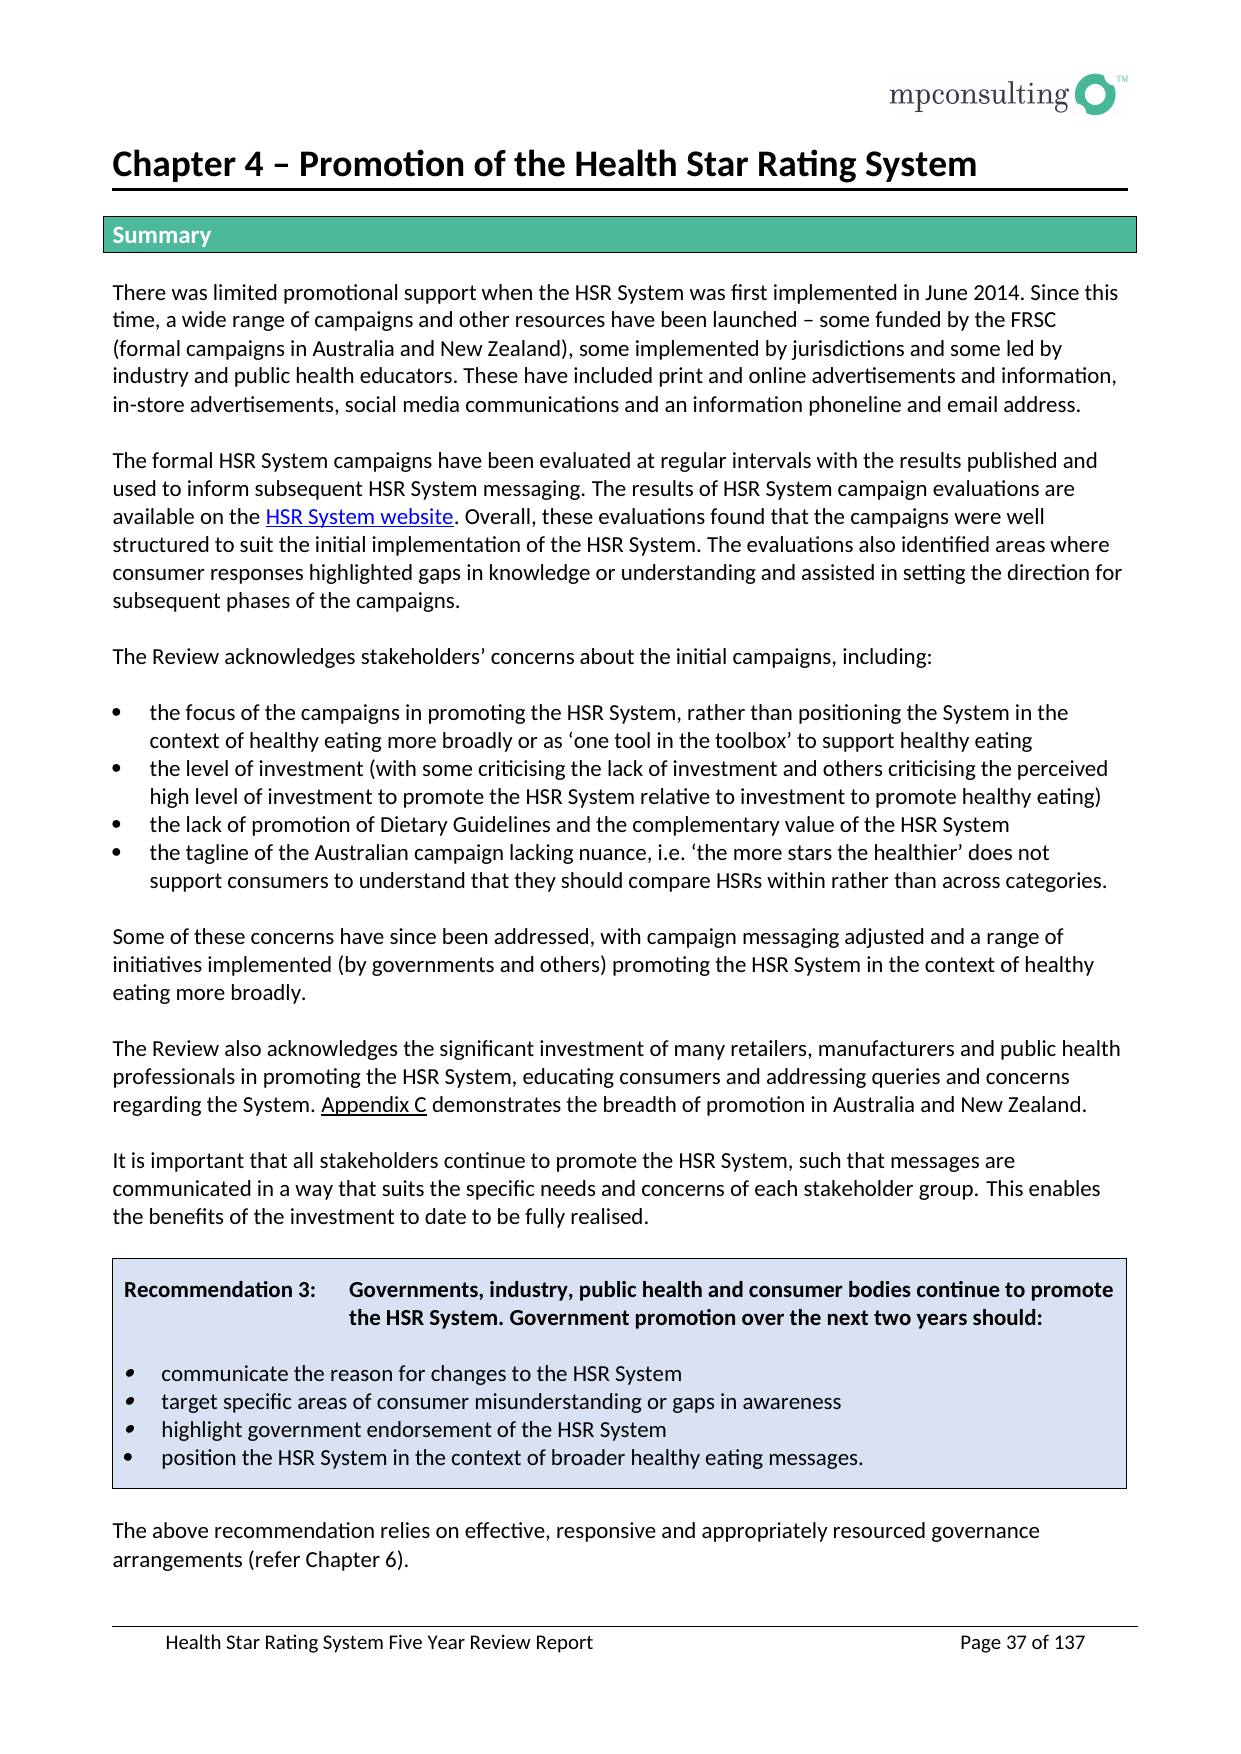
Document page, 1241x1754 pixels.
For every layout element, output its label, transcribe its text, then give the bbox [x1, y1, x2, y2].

text the lack of promotion of Dietary Guidelines and the complementary value of the HSR System [112, 810, 1128, 838]
text The Review also acknowledges the significant investment of many retailers, manufacturers and public health professionals in promoting the HSR System, educating consumers and addressing queries and concerns regarding the System. Appendix C demonstrates the breadth of promotion in Australia and New Zealand. [112, 1034, 1128, 1118]
text the focus of the campaigns in promoting the HSR System, rather than positioning the System in the context of healthy eating more broadly or as ‘one tool in the toolbox’ to support healthy eating [112, 698, 1128, 754]
text It is important that all stakeholders continue to promote the HSR System, such that messages are communicated in a way that suits the specific needs and concerns of each stakeholder group. This enables the benefits of the investment to date to be fully realised. [112, 1146, 1128, 1230]
text The formal HSR System campaigns have been evaluated at regular intervals with the results published and used to inform subsequent HSR System messaging. The results of HSR System campaign evaluations are available on the HSR System website. Overall, these evaluations found that the campaigns were well structured to suit the initial implementation of the HSR System. The evaluations also identified areas where consumer responses highlighted gaps in knowledge or understanding and assisted in setting the direction for subsequent phases of the campaigns. [112, 446, 1128, 614]
subtitle Chapter 4 – Promotion of the Health Star Rating System [112, 140, 1128, 188]
text Some of these concerns have since been addressed, with campaign messaging adjusted and a range of initiatives implemented (by governments and others) promoting the HSR System in the context of healthy eating more broadly. [112, 922, 1128, 1006]
subtitle Summary [104, 217, 1136, 252]
picture [889, 73, 1129, 116]
text The Review acknowledges stakeholders’ concerns about the initial campaigns, including: [112, 642, 1128, 670]
text the level of investment (with some criticising the lack of investment and others criticising the perceived high level of investment to promote the HSR System relative to investment to promote healthy eating) [112, 754, 1128, 810]
text The above recommendation relies on effective, responsive and appropriately resourced governance arrangements (refer Chapter 6). [112, 1517, 1128, 1573]
text There was limited promotional support when the HSR System was first implemented in June 2014. Since this time, a wide range of campaigns and other resources have been launched – some funded by the FRSC (formal campaigns in Australia and New Zealand), some implemented by jurisdictions and some led by industry and public health educators. These have included print and online advertisements and information, in-store advertisements, social media communications and an information phoneline and email address. [112, 278, 1128, 418]
text the tagline of the Australian campaign lacking nuance, i.e. ‘the more stars the healthier’ does not support consumers to understand that they should compare HSRs within rather than across categories. [112, 838, 1128, 894]
table_header Recommendation 3: Governments, industry, public health and consumer bodies continue to promote the HSR System. Government promotion over the next two years should: communicate the reason for changes to the HSR System target specific areas of consumer misunderstanding or gaps in awareness highlight government endorsement of the HSR System position the HSR System in the context of broader healthy eating messages. [113, 1259, 1126, 1488]
